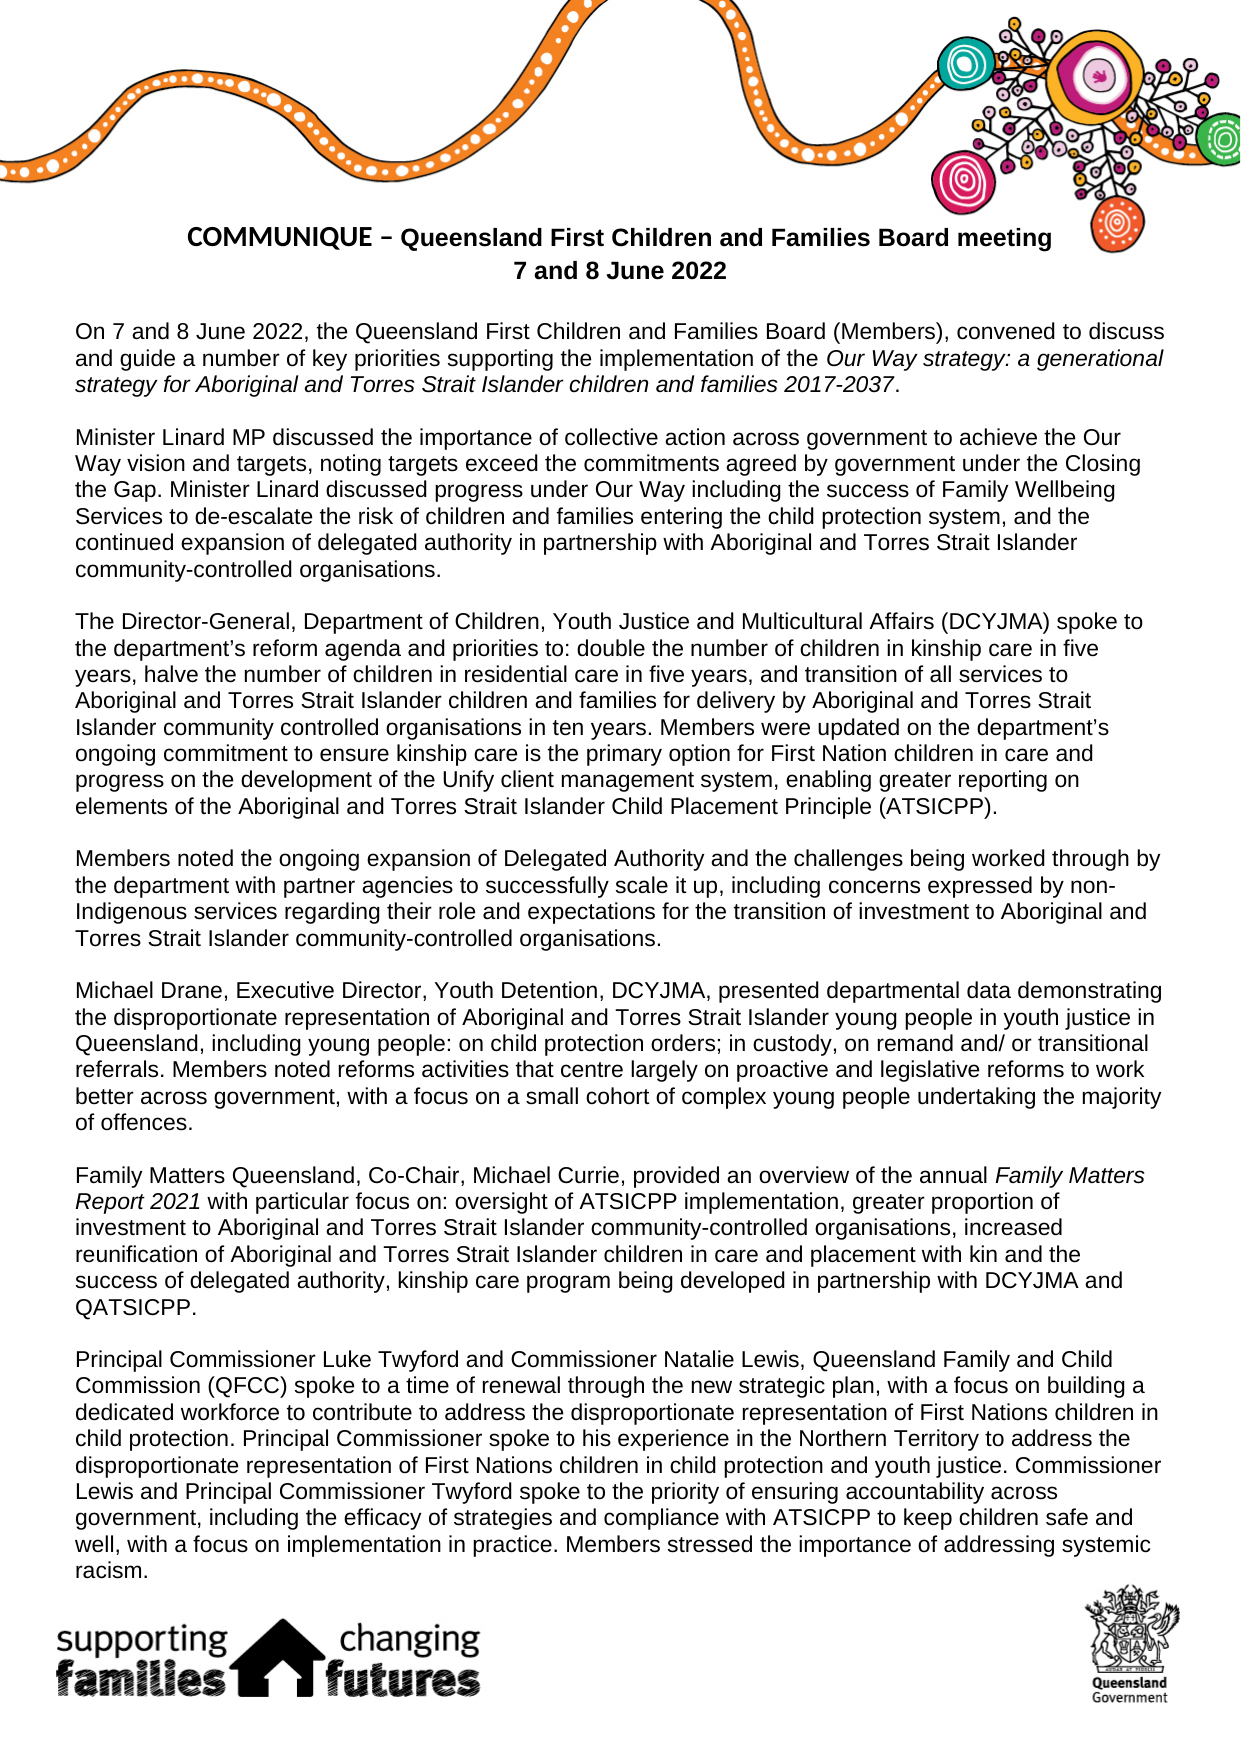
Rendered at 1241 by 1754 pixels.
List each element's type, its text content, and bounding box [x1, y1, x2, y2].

text Minister Linard MP discussed the importance of collective action across government to achieve the Our Way vision and targets, noting targets exceed the commitments agreed by government under the Closing the Gap. Minister Linard discussed progress under Our Way including the success of Family Wellbeing Services to de-escalate the risk of children and families entering the child protection system, and the continued expansion of delegated authority in partnership with Aboriginal and Torres Strait Islander community-controlled organisations. [75, 424, 1165, 582]
text Michael Drane, Executive Director, Youth Detention, DCYJMA, presented departmental data demonstrating the disproportionate representation of Aboriginal and Torres Strait Islander young people in youth justice in Queensland, including young people: on child protection orders; in custody, on remand and/ or transitional referrals. Members noted reforms activities that centre largely on proactive and legislative reforms to work better across government, with a focus on a small cohort of complex young people undertaking the majority of offences. [75, 977, 1165, 1135]
text Members noted the ongoing expansion of Delegated Authority and the challenges being worked through by the department with partner agencies to successfully scale it up, including concerns expressed by non-Indigenous services regarding their role and expectations for the transition of investment to Aboriginal and Torres Strait Islander community-controlled organisations. [75, 845, 1165, 951]
text On 7 and 8 June 2022, the Queensland First Children and Families Board (Members), convened to discuss and guide a number of key priorities supporting the implementation of the Our Way strategy: a generational strategy for Aboriginal and Torres Strait Islander children and families 2017-2037. [75, 318, 1165, 397]
text The Director-General, Department of Children, Youth Justice and Multicultural Affairs (DCYJMA) spoke to the department’s reform agenda and priorities to: double the number of children in kinship care in five years, halve the number of children in residential care in five years, and transition of all services to Aboriginal and Torres Strait Islander children and families for delivery by Aboriginal and Torres Strait Islander community controlled organisations in ten years. Members were updated on the department’s ongoing commitment to ensure kinship care is the primary option for First Nation children in care and progress on the development of the Unify client management system, enabling greater reporting on elements of the Aboriginal and Torres Strait Islander Child Placement Principle (ATSICPP). [75, 608, 1165, 819]
text Family Matters Queensland, Co-Chair, Michael Currie, provided an overview of the annual Family Matters Report 2021 with particular focus on: oversight of ATSICPP implementation, greater proportion of investment to Aboriginal and Torres Strait Islander community-controlled organisations, increased reunification of Aboriginal and Torres Strait Islander children in care and placement with kin and the success of delegated authority, kinship care program being developed in partnership with DCYJMA and QATSICPP. [75, 1162, 1165, 1320]
text COMMUNIQUE – Queensland First Children and Families Board meeting [75, 218, 1165, 253]
picture [0, 0, 1241, 1754]
text 7 and 8 June 2022 [75, 256, 1165, 285]
text Principal Commissioner Luke Twyford and Commissioner Natalie Lewis, Queensland Family and Child Commission (QFCC) spoke to a time of renewal through the new strategic plan, with a focus on building a dedicated workforce to contribute to address the disproportionate representation of First Nations children in child protection. Principal Commissioner spoke to his experience in the Northern Territory to address the disproportionate representation of First Nations children in child protection and youth justice. Commissioner Lewis and Principal Commissioner Twyford spoke to the priority of ensuring accountability across government, including the efficacy of strategies and compliance with ATSICPP to keep children safe and well, with a focus on implementation in practice. Members stressed the importance of addressing systemic racism. [75, 1346, 1165, 1583]
